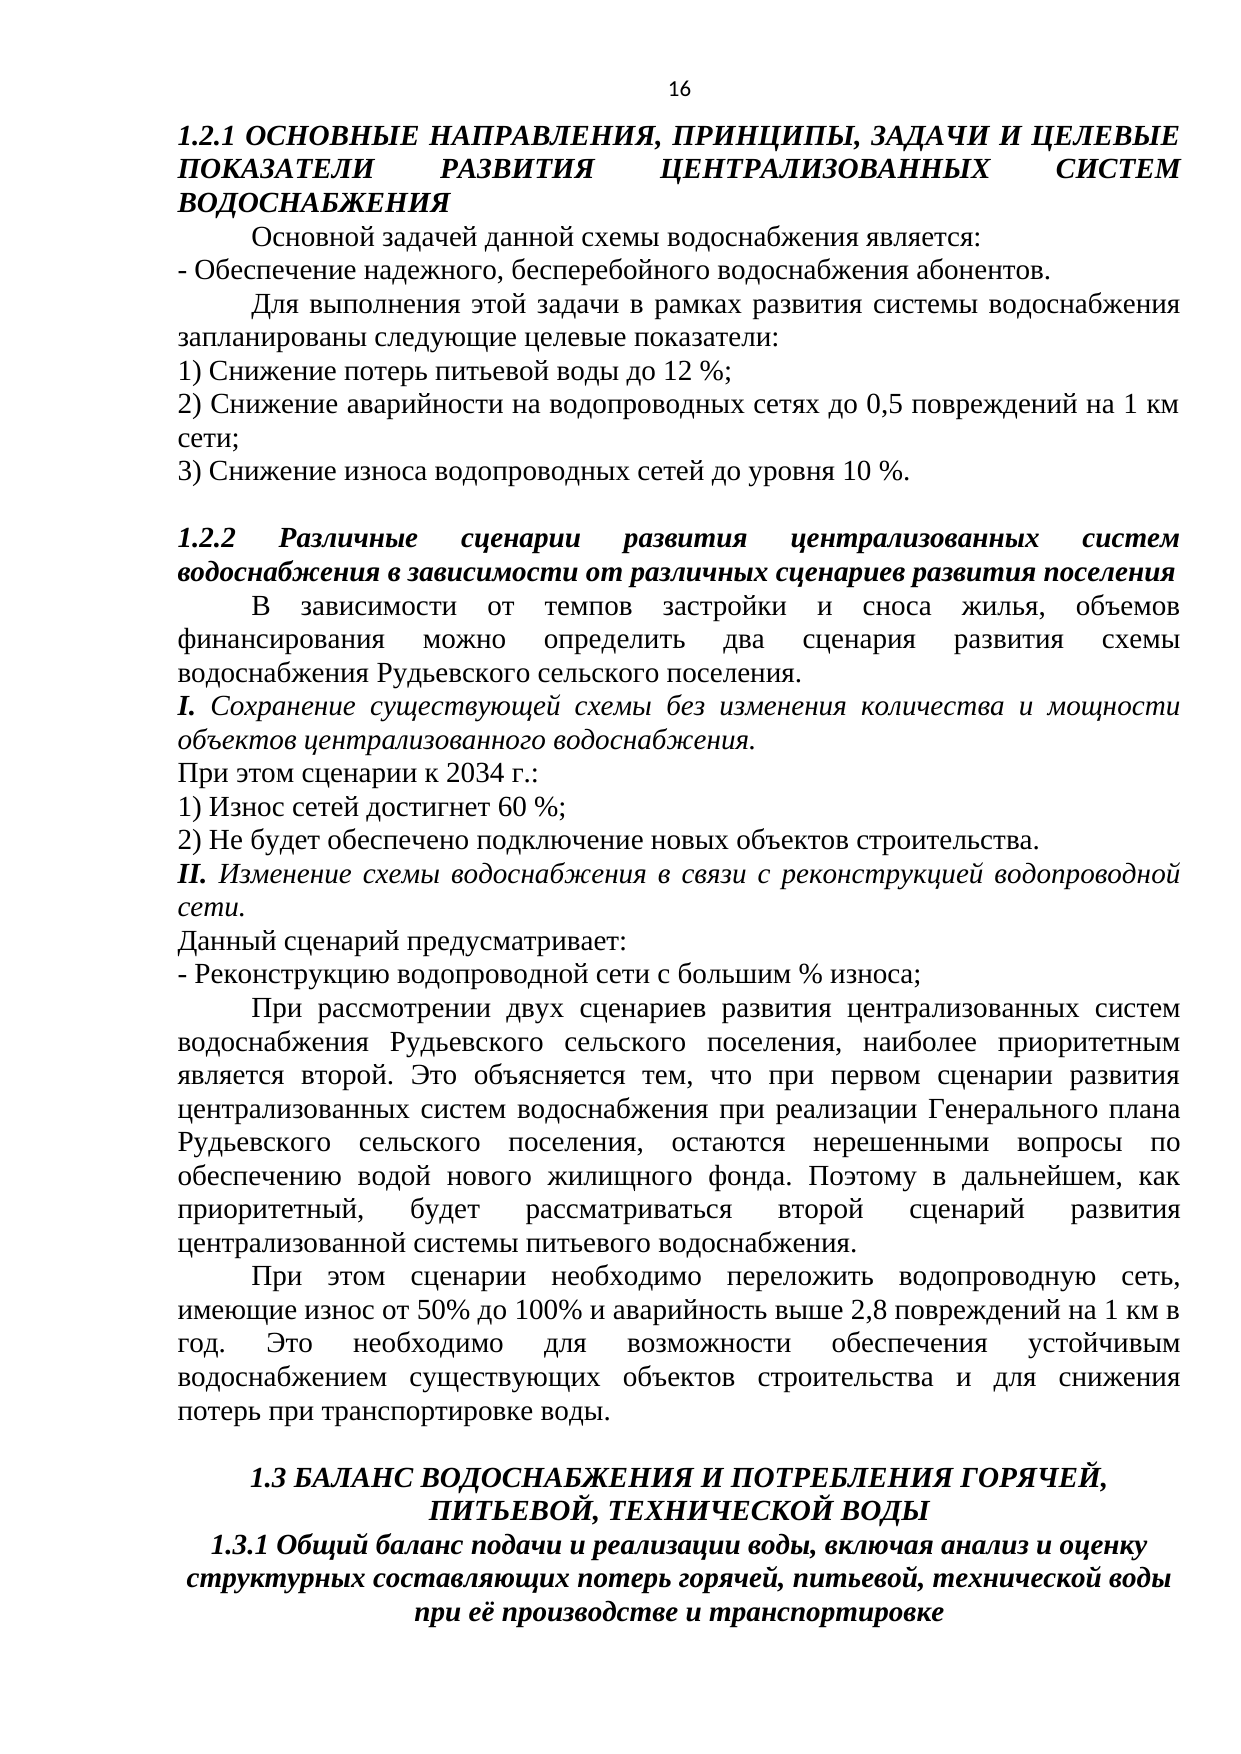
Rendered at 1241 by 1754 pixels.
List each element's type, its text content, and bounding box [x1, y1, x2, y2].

text 2) Снижение аварийности на водопроводных сетях до 0,5 повреждений на 1 км сети; [177, 386, 1181, 453]
text 1.3.1 Общий баланс подачи и реализации воды, включая анализ и оценку структурных составляющих потерь горячей, питьевой, технической воды при её производстве и транспортировке [177, 1527, 1181, 1627]
text Основной задачей данной схемы водоснабжения является: [177, 219, 1181, 252]
text - Обеспечение надежного, бесперебойного водоснабжения абонентов. [177, 252, 1181, 286]
text При этом сценарии необходимо переложить водопроводную сеть, имеющие износ от 50% до 100% и аварийность выше 2,8 повреждений на 1 км в год. Это необходимо для возможности обеспечения устойчивым водоснабжением существующих объектов строительства и для снижения потерь при транспортировке воды. [177, 1258, 1181, 1426]
text 1) Снижение потерь питьевой воды до 12 %; [177, 353, 1181, 386]
text При этом сценарии к 2034 г.: [177, 755, 1181, 789]
text В зависимости от темпов застройки и сноса жилья, объемов финансирования можно определить два сценария развития схемы водоснабжения Рудьевского сельского поселения. [177, 588, 1181, 688]
text Данный сценарий предусматривает: [177, 923, 1181, 957]
text - Реконструкцию водопроводной сети с большим % износа; [177, 957, 1181, 990]
text 1) Износ сетей достигнет 60 %; [177, 789, 1181, 822]
text 1.3 БАЛАНС ВОДОСНАБЖЕНИЯ И ПОТРЕБЛЕНИЯ ГОРЯЧЕЙ, ПИТЬЕВОЙ, ТЕХНИЧЕСКОЙ ВОДЫ [177, 1460, 1181, 1527]
text При рассмотрении двух сценариев развития централизованных систем водоснабжения Рудьевского сельского поселения, наиболее приоритетным является второй. Это объясняется тем, что при первом сценарии развития централизованных систем водоснабжения при реализации Генерального плана Рудьевского сельского поселения, остаются нерешенными вопросы по обеспечению водой нового жилищного фонда. Поэтому в дальнейшем, как приоритетный, будет рассматриваться второй сценарий развития централизованной системы питьевого водоснабжения. [177, 990, 1181, 1258]
text 1.2.1 ОСНОВНЫЕ НАПРАВЛЕНИЯ, ПРИНЦИПЫ, ЗАДАЧИ И ЦЕЛЕВЫЕ ПОКАЗАТЕЛИ РАЗВИТИЯ ЦЕНТРАЛИЗОВАННЫХ СИСТЕМ ВОДОСНАБЖЕНИЯ [177, 118, 1181, 219]
text 1.2.2 Различные сценарии развития централизованных систем водоснабжения в зависимости от различных сценариев развития поселения [177, 521, 1181, 588]
text 3) Снижение износа водопроводных сетей до уровня 10 %. [177, 453, 1181, 487]
text Для выполнения этой задачи в рамках развития системы водоснабжения запланированы следующие целевые показатели: [177, 286, 1181, 353]
text 2) Не будет обеспечено подключение новых объектов строительства. [177, 822, 1181, 856]
text II. Изменение схемы водоснабжения в связи с реконструкцией водопроводной сети. [177, 856, 1181, 923]
text I. Сохранение существующей схемы без изменения количества и мощности объектов централизованного водоснабжения. [177, 688, 1181, 755]
